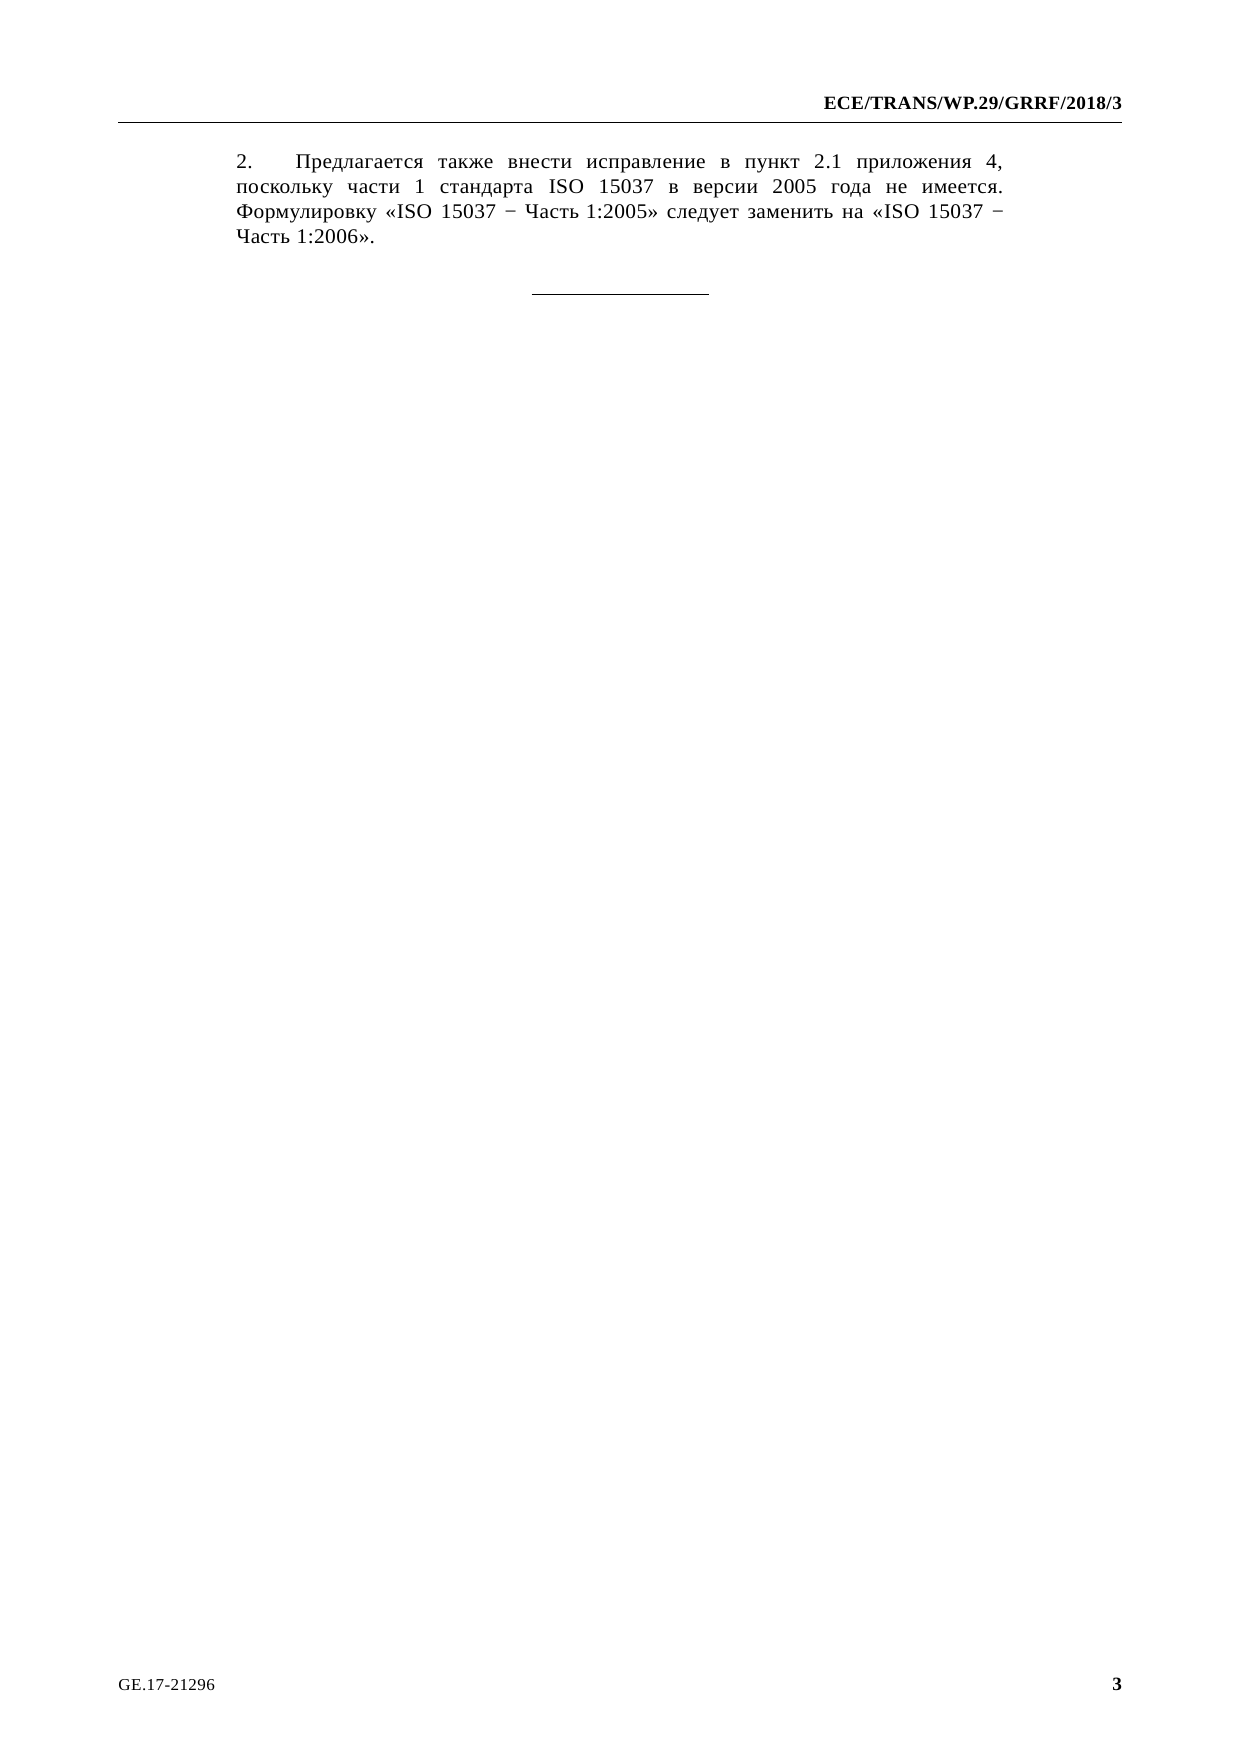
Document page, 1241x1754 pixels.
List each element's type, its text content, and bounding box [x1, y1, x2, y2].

text 2. Предлагается также внести исправление в пункт 2.1 приложения 4, поскольку части 1 стандарта ISO 15037 в версии 2005 года не имеется. Формулировку «ISO 15037 − Часть 1:2005» следует заменить на «ISO 15037 − Часть 1:2006». [236, 148, 1004, 248]
